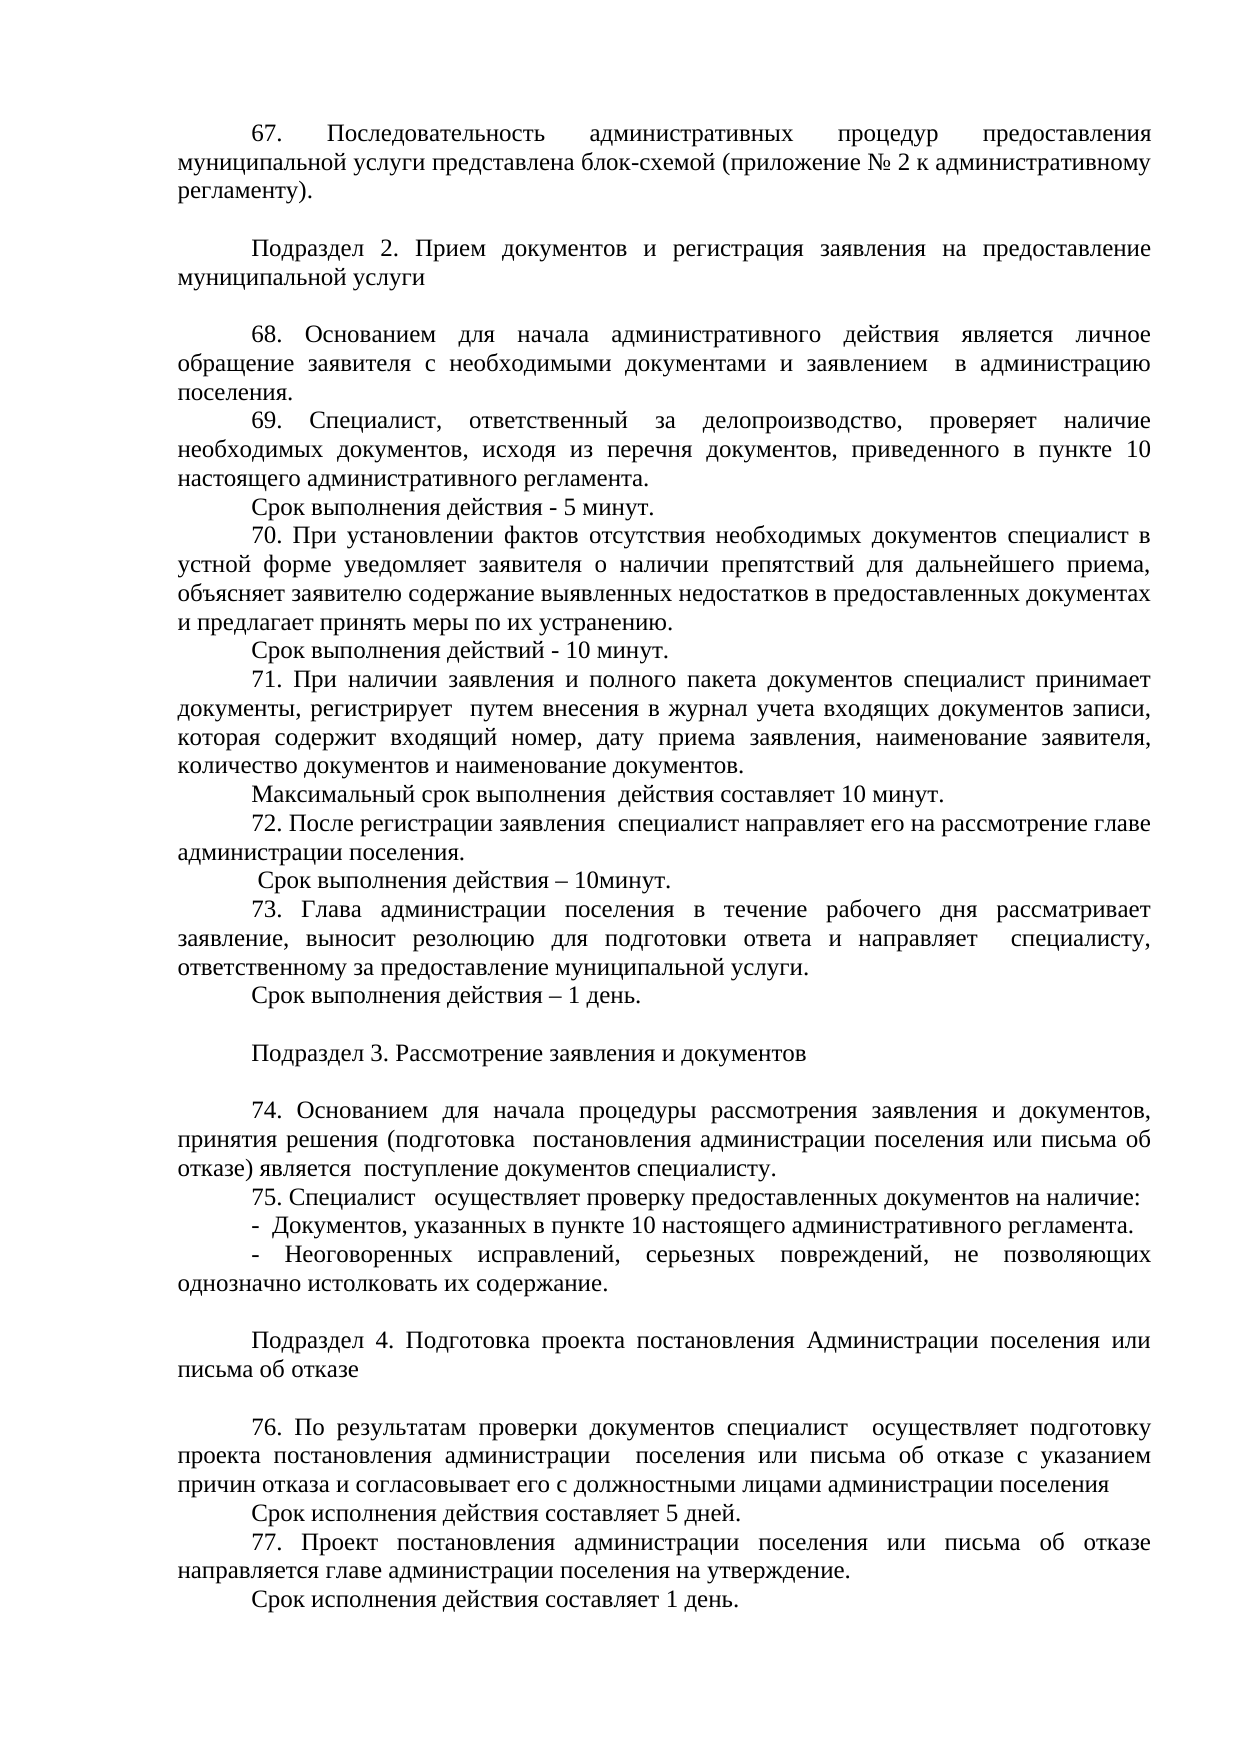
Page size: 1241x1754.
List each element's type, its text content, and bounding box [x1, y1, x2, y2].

text 77. Проект постановления администрации поселения или письма об отказе направляется главе администрации поселения на утверждение. [177, 1527, 1152, 1584]
text 75. Специалист осуществляет проверку предоставленных документов на наличие: [177, 1182, 1152, 1211]
text Подраздел 4. Подготовка проекта постановления Администрации поселения или письма об отказе [177, 1326, 1152, 1383]
text Срок выполнения действия - 5 минут. [177, 492, 1152, 521]
text 71. При наличии заявления и полного пакета документов специалист принимает документы, регистрирует путем внесения в журнал учета входящих документов записи, которая содержит входящий номер, дату приема заявления, наименование заявителя, количество документов и наименование документов. [177, 664, 1152, 779]
text 69. Специалист, ответственный за делопроизводство, проверяет наличие необходимых документов, исходя из перечня документов, приведенного в пункте 10 настоящего административного регламента. [177, 406, 1152, 492]
text 76. По результатам проверки документов специалист осуществляет подготовку проекта постановления администрации поселения или письма об отказе с указанием причин отказа и согласовывает его с должностными лицами администрации поселения [177, 1412, 1152, 1498]
text Срок исполнения действия составляет 1 день. [177, 1584, 1152, 1613]
text - Неоговоренных исправлений, серьезных повреждений, не позволяющих однозначно истолковать их содержание. [177, 1239, 1152, 1297]
text Максимальный срок выполнения действия составляет 10 минут. [177, 779, 1152, 808]
text 68. Основанием для начала административного действия является личное обращение заявителя с необходимыми документами и заявлением в администрацию поселения. [177, 319, 1152, 406]
text Подраздел 2. Прием документов и регистрация заявления на предоставление муниципальной услуги [177, 233, 1152, 291]
text Срок выполнения действий - 10 минут. [177, 636, 1152, 664]
text Срок исполнения действия составляет 5 дней. [177, 1498, 1152, 1527]
text Срок выполнения действия – 1 день. [177, 981, 1152, 1009]
text 70. При установлении фактов отсутствия необходимых документов специалист в устной форме уведомляет заявителя о наличии препятствий для дальнейшего приема, объясняет заявителю содержание выявленных недостатков в предоставленных документах и предлагает принять меры по их устранению. [177, 521, 1152, 636]
text 73. Глава администрации поселения в течение рабочего дня рассматривает заявление, выносит резолюцию для подготовки ответа и направляет специалисту, ответственному за предоставление муниципальной услуги. [177, 894, 1152, 981]
text 74. Основанием для начала процедуры рассмотрения заявления и документов, принятия решения (подготовка постановления администрации поселения или письма об отказе) является поступление документов специалисту. [177, 1096, 1152, 1182]
text - Документов, указанных в пункте 10 настоящего административного регламента. [177, 1211, 1152, 1239]
text 67. Последовательность административных процедур предоставления муниципальной услуги представлена блок-схемой (приложение № 2 к административному регламенту). [177, 118, 1152, 204]
text 72. После регистрации заявления специалист направляет его на рассмотрение главе администрации поселения. [177, 808, 1152, 866]
text Подраздел 3. Рассмотрение заявления и документов [177, 1038, 1152, 1067]
text Срок выполнения действия – 10минут. [177, 866, 1152, 894]
